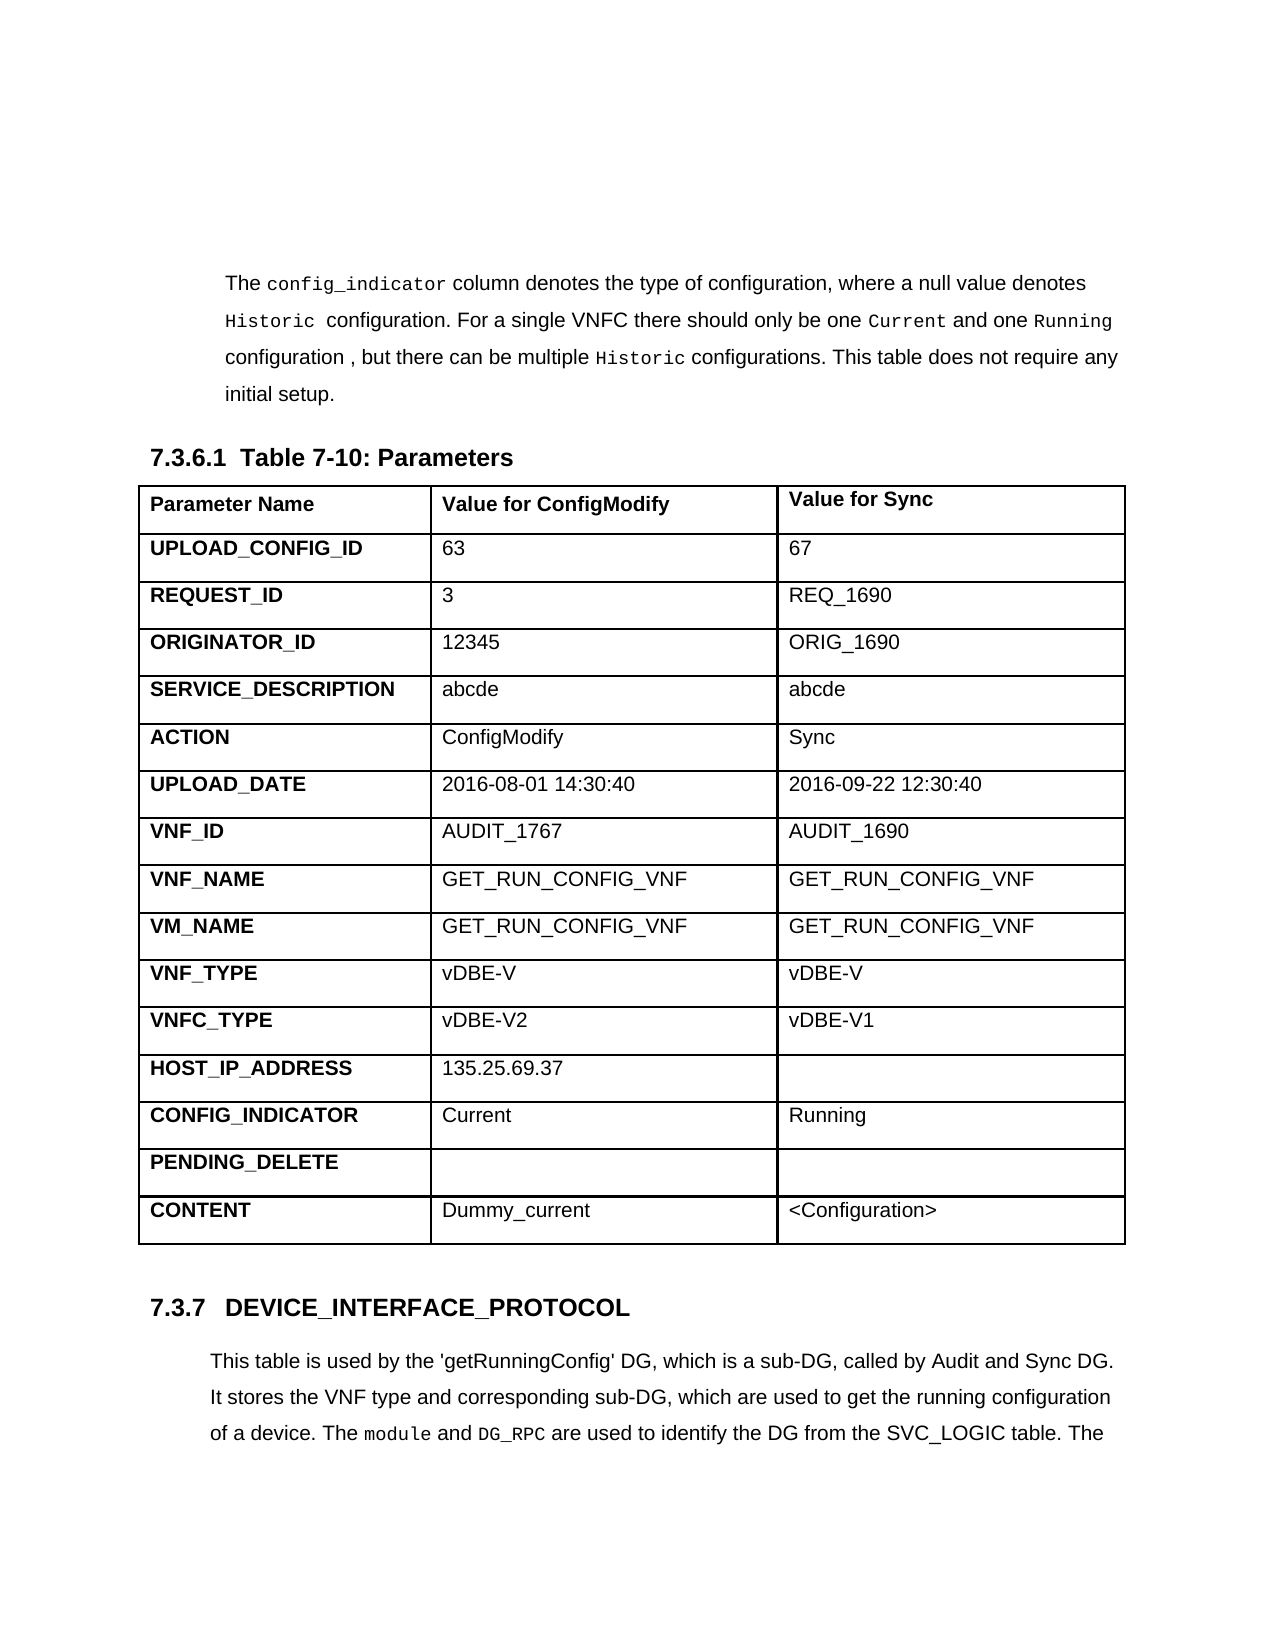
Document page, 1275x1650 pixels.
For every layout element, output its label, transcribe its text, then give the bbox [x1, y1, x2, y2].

table_cell HOST_IP_ADDRESS [140, 1056, 430, 1101]
table_cell GET_RUN_CONFIG_VNF [779, 914, 1124, 959]
table_cell VNF_NAME [140, 866, 430, 912]
table_cell ACTION [140, 725, 430, 770]
table_header Parameter Name [140, 487, 430, 533]
table_cell 67 [779, 535, 1124, 581]
table_cell ORIG_1690 [779, 630, 1124, 675]
table_cell [779, 1056, 1124, 1101]
table_cell 2016-08-01 14:30:40 [432, 772, 776, 817]
table_cell ConfigModify [432, 725, 776, 770]
table_cell Dummy_current [432, 1198, 776, 1243]
table_cell Running [779, 1103, 1124, 1148]
table_cell VM_NAME [140, 914, 430, 959]
table_cell Current [432, 1103, 776, 1148]
table_cell VNF_ID [140, 819, 430, 864]
table_header Value for ConfigModify [432, 487, 776, 533]
table_cell CONTENT [140, 1198, 430, 1243]
table_cell REQ_1690 [779, 583, 1124, 628]
table_cell GET_RUN_CONFIG_VNF [432, 866, 776, 912]
table_cell vDBE-V [779, 961, 1124, 1006]
table_cell ORIGINATOR_ID [140, 630, 430, 675]
table_cell GET_RUN_CONFIG_VNF [432, 914, 776, 959]
table_cell 2016-09-22 12:30:40 [779, 772, 1124, 817]
table_cell Sync [779, 725, 1124, 770]
table_cell 63 [432, 535, 776, 581]
table_cell AUDIT_1690 [779, 819, 1124, 864]
table_cell AUDIT_1767 [432, 819, 776, 864]
subtitle DEVICE_INTERFACE_PROTOCOL [150, 1293, 1125, 1322]
table_header Value for Sync [779, 487, 1124, 533]
table_cell UPLOAD_DATE [140, 772, 430, 817]
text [210, 1349, 1125, 1446]
table_cell VNF_TYPE [140, 961, 430, 1006]
table_cell PENDING_DELETE [140, 1150, 430, 1195]
table_cell abcde [432, 677, 776, 722]
table_cell VNFC_TYPE [140, 1008, 430, 1053]
table_cell abcde [779, 677, 1124, 722]
table_cell vDBE-V1 [779, 1008, 1124, 1053]
table_cell 12345 [432, 630, 776, 675]
table_cell GET_RUN_CONFIG_VNF [779, 866, 1124, 912]
table_cell vDBE-V2 [432, 1008, 776, 1053]
table_cell [432, 1150, 776, 1195]
table_cell vDBE-V [432, 961, 776, 1006]
table_cell <Configuration> [779, 1198, 1124, 1243]
text The config_indicator column denotes the type of configuration, where a null value denotes Historic configuration. For a single VNFC there should only be one Current and one Running configuration , but there can be multiple Historic configurations. This table does not require any initial setup. [225, 271, 1125, 406]
table_cell 3 [432, 583, 776, 628]
table_cell SERVICE_DESCRIPTION [140, 677, 430, 722]
table_cell UPLOAD_CONFIG_ID [140, 535, 430, 581]
table_cell CONFIG_INDICATOR [140, 1103, 430, 1148]
table_cell 135.25.69.37 [432, 1056, 776, 1101]
table_cell [779, 1150, 1124, 1195]
table_cell REQUEST_ID [140, 583, 430, 628]
